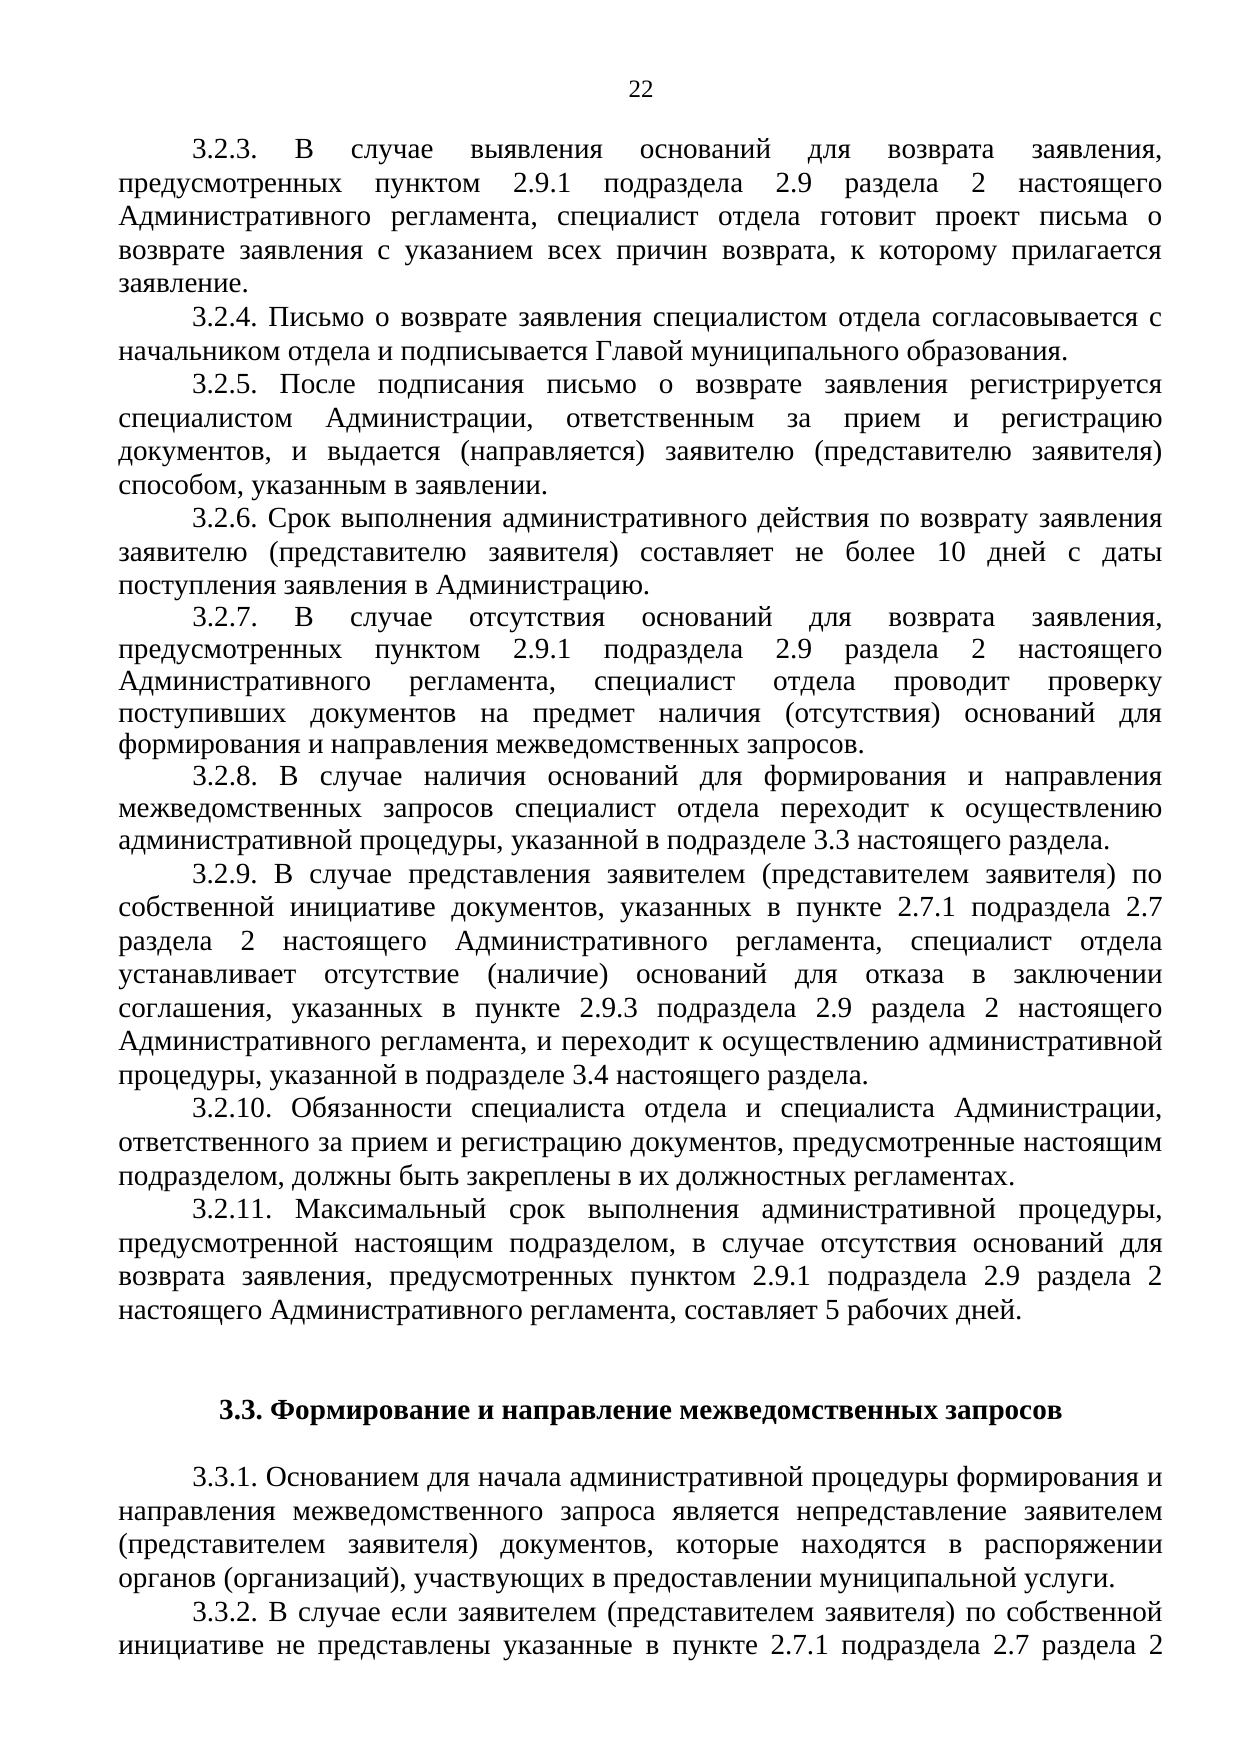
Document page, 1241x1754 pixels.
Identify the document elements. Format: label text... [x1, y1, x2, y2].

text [118, 1594, 1163, 1661]
text 3.2.3. В случае выявления оснований для возврата заявления, предусмотренных пунктом 2.9.1 подраздела 2.9 раздела 2 настоящего Административного регламента, специалист отдела готовит проект письма о возврате заявления с указанием всех причин возврата, к которому прилагается заявление. [118, 131, 1163, 299]
text 3.3.1. Основанием для начала административной процедуры формирования и направления межведомственного запроса является непредставление заявителем (представителем заявителя) документов, которые находятся в распоряжении органов (организаций), участвующих в предоставлении муниципальной услуги. [118, 1459, 1163, 1594]
text 3.2.10. Обязанности специалиста отдела и специалиста Администрации, ответственного за прием и регистрацию документов, предусмотренные настоящим подразделом, должны быть закреплены в их должностных регламентах. [118, 1091, 1163, 1191]
text 3.3. Формирование и направление межведомственных запросов [118, 1392, 1163, 1426]
text 3.2.4. Письмо о возврате заявления специалистом отдела согласовывается с начальником отдела и подписывается Главой муниципального образования. [118, 299, 1163, 366]
text 3.2.7. В случае отсутствия оснований для возврата заявления, предусмотренных пунктом 2.9.1 подраздела 2.9 раздела 2 настоящего Административного регламента, специалист отдела проводит проверку поступивших документов на предмет наличия (отсутствия) оснований для формирования и направления межведомственных запросов. [118, 601, 1163, 760]
text 3.2.9. В случае представления заявителем (представителем заявителя) по собственной инициативе документов, указанных в пункте 2.7.1 подраздела 2.7 раздела 2 настоящего Административного регламента, специалист отдела устанавливает отсутствие (наличие) оснований для отказа в заключении соглашения, указанных в пункте 2.9.3 подраздела 2.9 раздела 2 настоящего Административного регламента, и переходит к осуществлению административной процедуры, указанной в подразделе 3.4 настоящего раздела. [118, 856, 1163, 1091]
text 3.2.11. Максимальный срок выполнения административной процедуры, предусмотренной настоящим подразделом, в случае отсутствия оснований для возврата заявления, предусмотренных пунктом 2.9.1 подраздела 2.9 раздела 2 настоящего Административного регламента, составляет 5 рабочих дней. [118, 1191, 1163, 1325]
text 3.2.8. В случае наличия оснований для формирования и направления межведомственных запросов специалист отдела переходит к осуществлению административной процедуры, указанной в подразделе 3.3 настоящего раздела. [118, 760, 1163, 856]
text 3.2.6. Срок выполнения административного действия по возврату заявления заявителю (представителю заявителя) составляет не более 10 дней с даты поступления заявления в Администрацию. [118, 500, 1163, 601]
text 3.2.5. После подписания письмо о возврате заявления регистрируется специалистом Администрации, ответственным за прием и регистрацию документов, и выдается (направляется) заявителю (представителю заявителя) способом, указанным в заявлении. [118, 366, 1163, 500]
